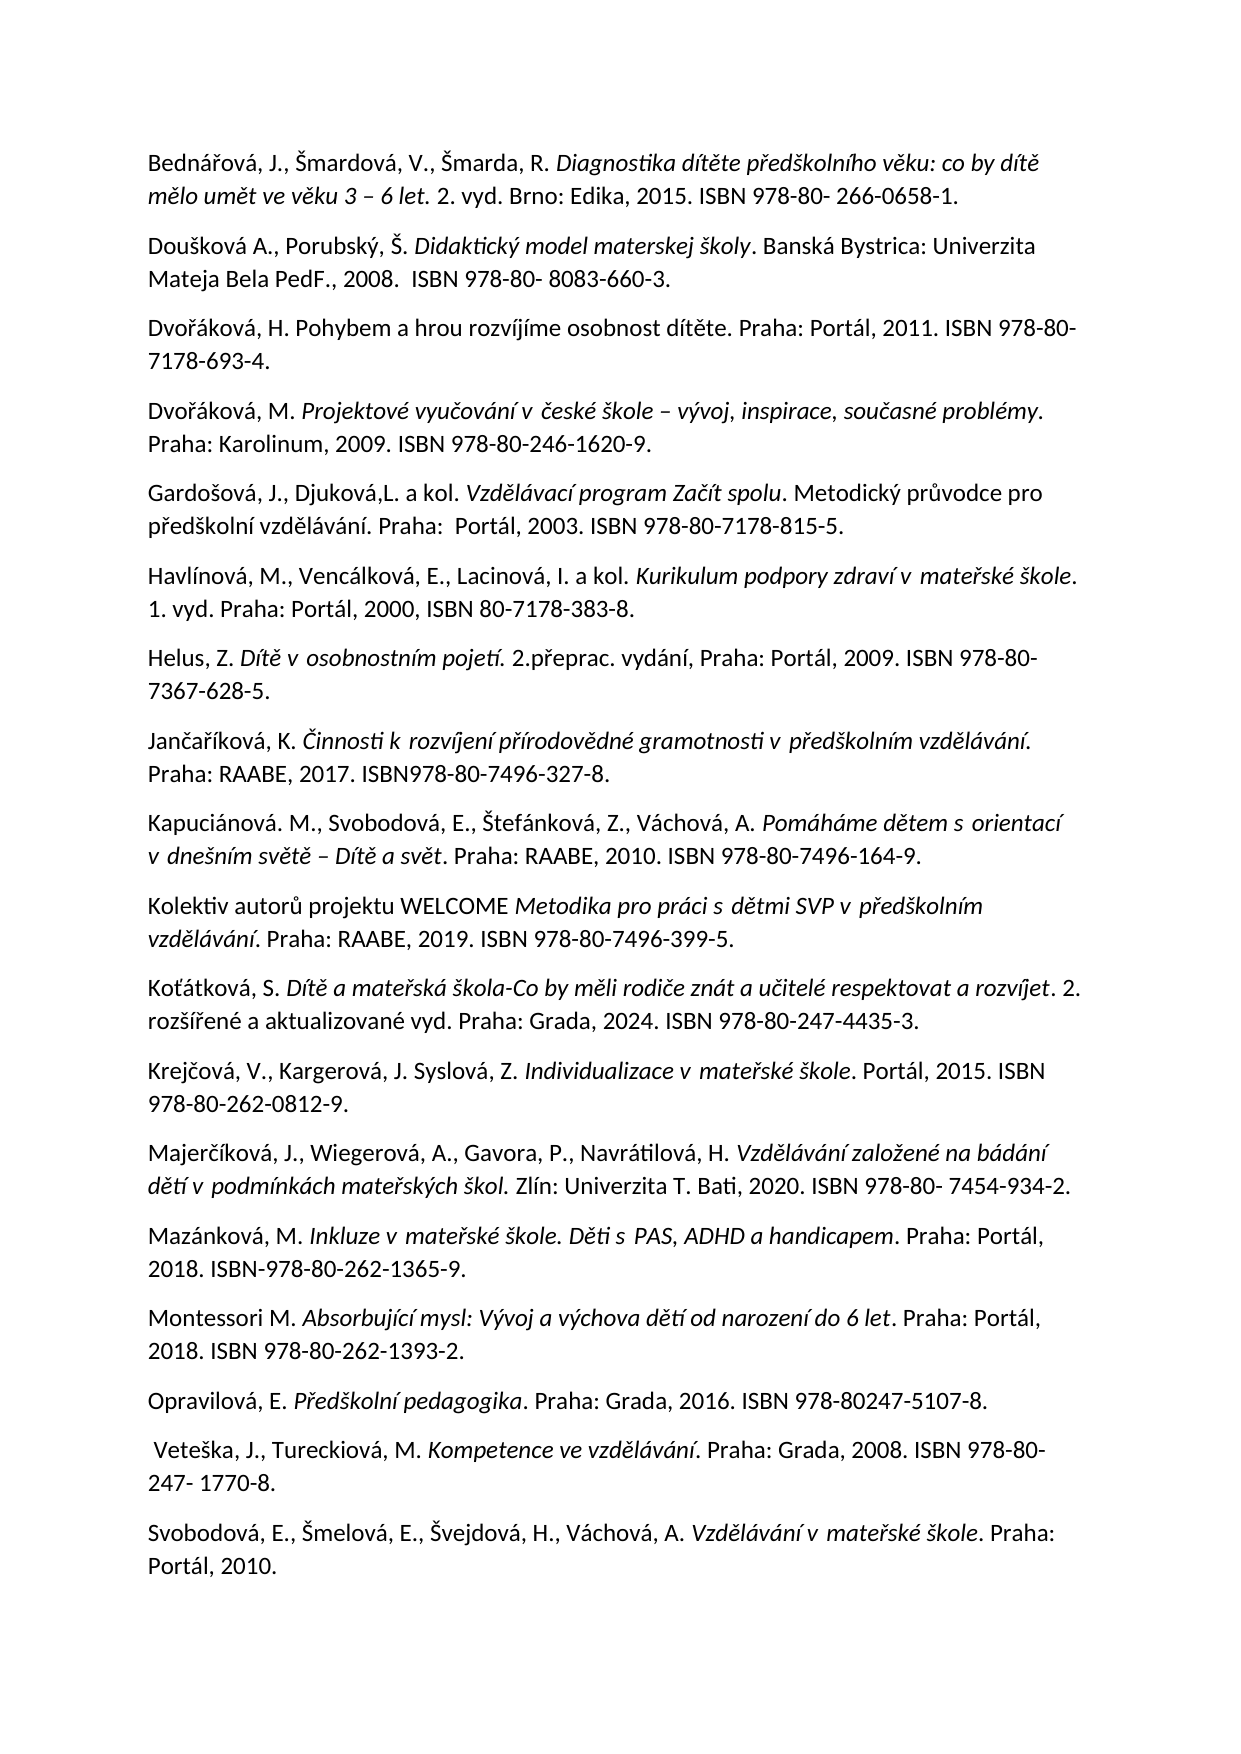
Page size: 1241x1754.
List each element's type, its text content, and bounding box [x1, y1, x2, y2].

text Majerčíková, J., Wiegerová, A., Gavora, P., Navrátilová, H. Vzdělávání založené na bádání dětí v podmínkách mateřských škol. Zlín: Univerzita T. Bati, 2020. ISBN 978-80- 7454-934-2. [148, 1138, 1093, 1201]
text Jančaříková, K. Činnosti k rozvíjení přírodovědné gramotnosti v předškolním vzdělávání. Praha: RAABE, 2017. ISBN978-80-7496-327-8. [148, 725, 1093, 788]
text Havlínová, M., Vencálková, E., Lacinová, I. a kol. Kurikulum podpory zdraví v mateřské škole. 1. vyd. Praha: Portál, 2000, ISBN 80-7178-383-8. [148, 560, 1093, 623]
text Opravilová, E. Předškolní pedagogika. Praha: Grada, 2016. ISBN 978-80247-5107-8. [148, 1385, 1093, 1416]
text Mazánková, M. Inkluze v mateřské škole. Děti s PAS, ADHD a handicapem. Praha: Portál, 2018. ISBN-978-80-262-1365-9. [148, 1220, 1093, 1283]
text Veteška, J., Tureckiová, M. Kompetence ve vzdělávání. Praha: Grada, 2008. ISBN 978-80- 247- 1770-8. [148, 1435, 1093, 1498]
text Gardošová, J., Djuková,L. a kol. Vzdělávací program Začít spolu. Metodický průvodce pro předškolní vzdělávání. Praha: Portál, 2003. ISBN 978-80-7178-815-5. [148, 478, 1093, 541]
text Dvořáková, H. Pohybem a hrou rozvíjíme osobnost dítěte. Praha: Portál, 2011. ISBN 978-80-7178-693-4. [148, 313, 1093, 376]
text Montessori M. Absorbující mysl: Vývoj a výchova dětí od narození do 6 let. Praha: Portál, 2018. ISBN 978-80-262-1393-2. [148, 1303, 1093, 1366]
text Kapuciánová. M., Svobodová, E., Štefánková, Z., Váchová, A. Pomáháme dětem s orientací v dnešním světě – Dítě a svět. Praha: RAABE, 2010. ISBN 978-80-7496-164-9. [148, 808, 1093, 871]
text Bednářová, J., Šmardová, V., Šmarda, R. Diagnostika dítěte předškolního věku: co by dítě mělo umět ve věku 3 – 6 let. 2. vyd. Brno: Edika, 2015. ISBN 978-80- 266-0658-1. [148, 148, 1093, 211]
text Dvořáková, M. Projektové vyučování v české škole – vývoj, inspirace, současné problémy. Praha: Karolinum, 2009. ISBN 978-80-246-1620-9. [148, 395, 1093, 458]
text Helus, Z. Dítě v osobnostním pojetí. 2.přeprac. vydání, Praha: Portál, 2009. ISBN 978-80-7367-628-5. [148, 643, 1093, 706]
text Doušková A., Porubský, Š. Didaktický model materskej školy. Banská Bystrica: Univerzita Mateja Bela PedF., 2008. ISBN 978-80- 8083-660-3. [148, 230, 1093, 293]
text Krejčová, V., Kargerová, J. Syslová, Z. Individualizace v mateřské škole. Portál, 2015. ISBN 978-80-262-0812-9. [148, 1055, 1093, 1118]
text Koťátková, S. Dítě a mateřská škola-Co by měli rodiče znát a učitelé respektovat a rozvíjet. 2. rozšířené a aktualizované vyd. Praha: Grada, 2024. ISBN 978-80-247-4435-3. [148, 973, 1093, 1036]
text Svobodová, E., Šmelová, E., Švejdová, H., Váchová, A. Vzdělávání v mateřské škole. Praha: Portál, 2010. [148, 1517, 1093, 1581]
text Kolektiv autorů projektu WELCOME Metodika pro práci s dětmi SVP v předškolním vzdělávání. Praha: RAABE, 2019. ISBN 978-80-7496-399-5. [148, 890, 1093, 953]
